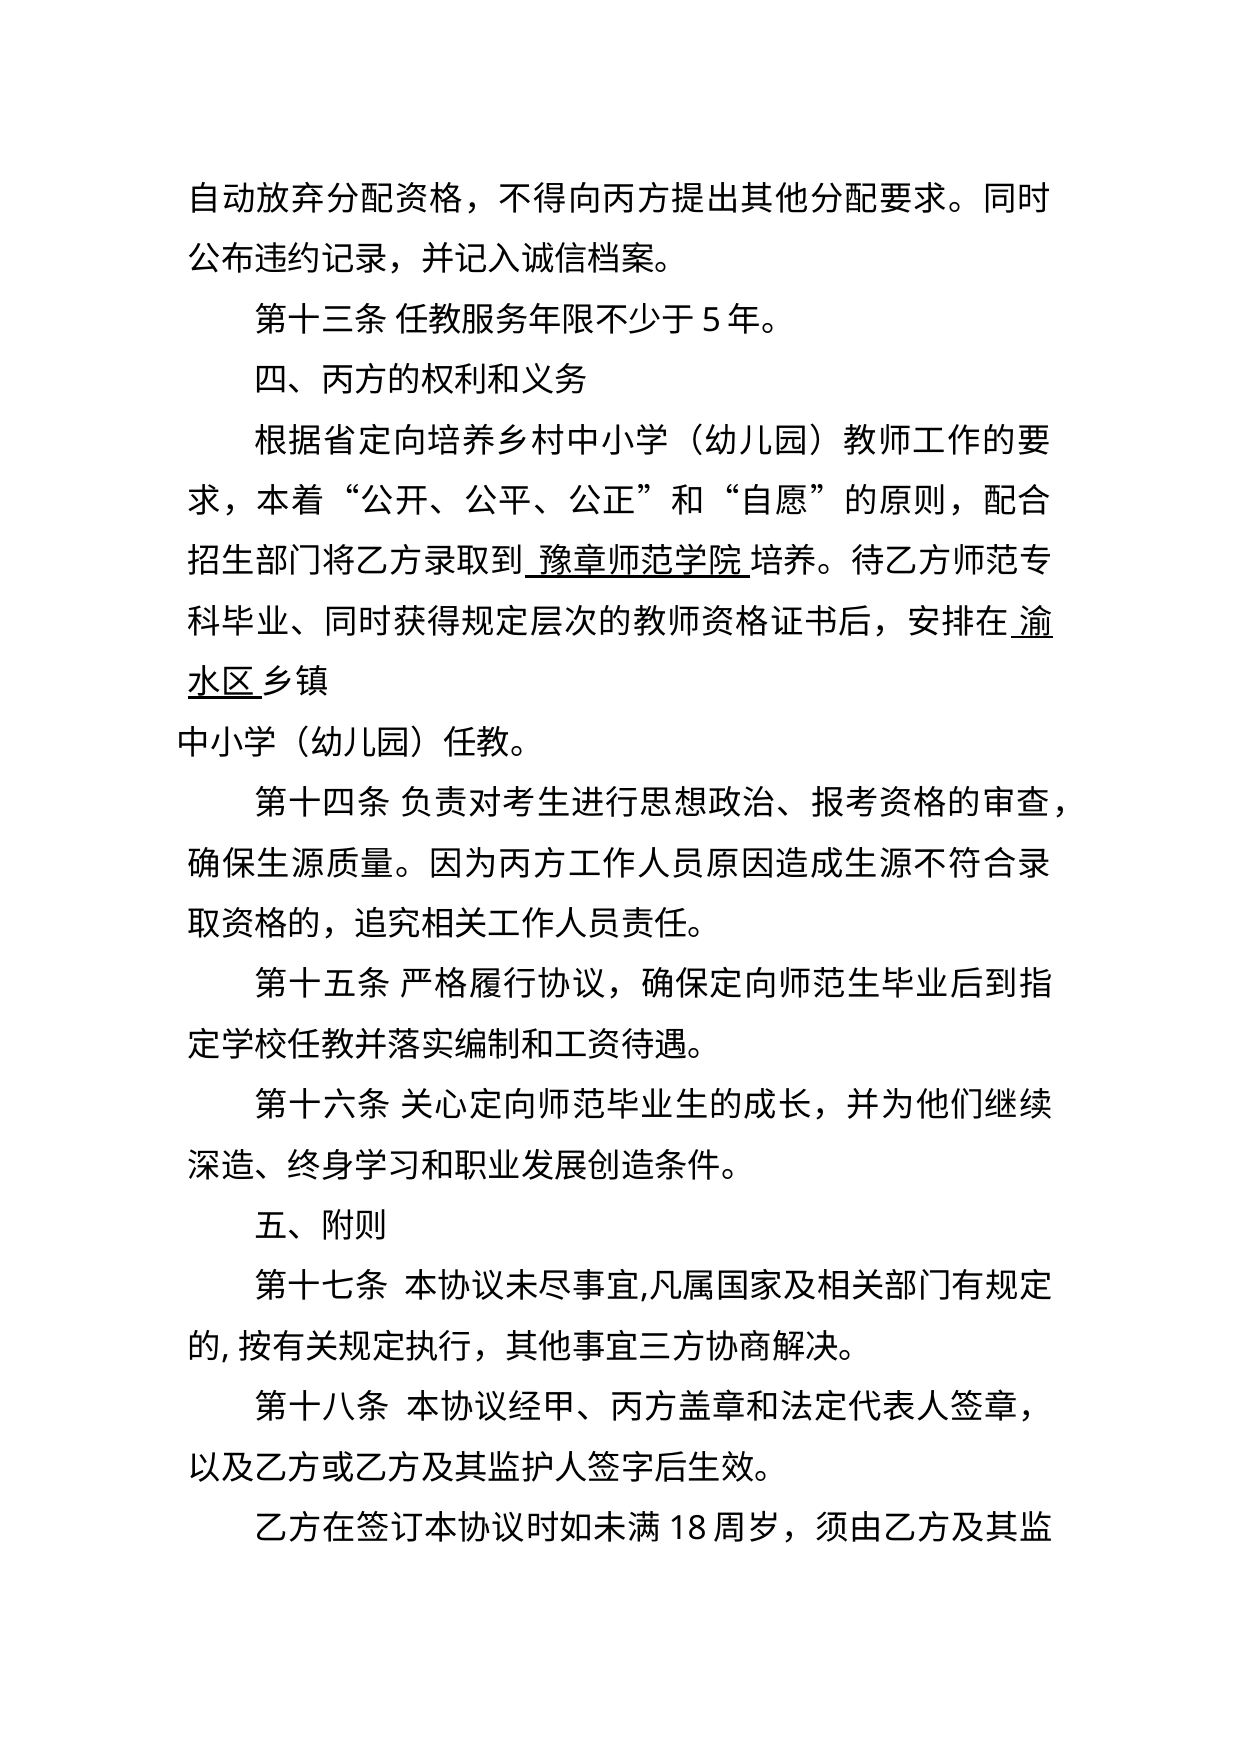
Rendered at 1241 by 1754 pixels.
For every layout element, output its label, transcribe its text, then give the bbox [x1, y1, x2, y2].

text 第十七条 本协议未尽事宜,凡属国家及相关部门有规定的, 按有关规定执行，其他事宜三方协商解决。 [187, 1249, 1053, 1370]
text 四、丙方的权利和义务 [187, 343, 1053, 404]
text 第十四条 负责对考生进行思想政治、报考资格的审查，确保生源质量。因为丙方工作人员原因造成生源不符合录取资格的，追究相关工作人员责任。 [187, 766, 1053, 947]
text 根据省定向培养乡村中小学（幼儿园）教师工作的要求，本着“公开、公平、公正”和“自愿”的原则，配合招生部门将乙方录取到 豫章师范学院 培养。待乙方师范专科毕业、同时获得规定层次的教师资格证书后，安排在 渝水区 乡镇 [187, 404, 1053, 706]
text 第十五条 严格履行协议，确保定向师范生毕业后到指定学校任教并落实编制和工资待遇。 [187, 947, 1053, 1068]
text 第十六条 关心定向师范毕业生的成长，并为他们继续深造、终身学习和职业发展创造条件。 [187, 1068, 1053, 1189]
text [187, 1491, 1053, 1552]
text 中小学（幼儿园）任教。 [177, 706, 1053, 766]
text 五、附则 [187, 1189, 1053, 1249]
text 第十八条 本协议经甲、丙方盖章和法定代表人签章，以及乙方或乙方及其监护人签字后生效。 [187, 1370, 1053, 1491]
text 第十三条 任教服务年限不少于5年。 [187, 283, 1053, 343]
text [187, 162, 1053, 283]
